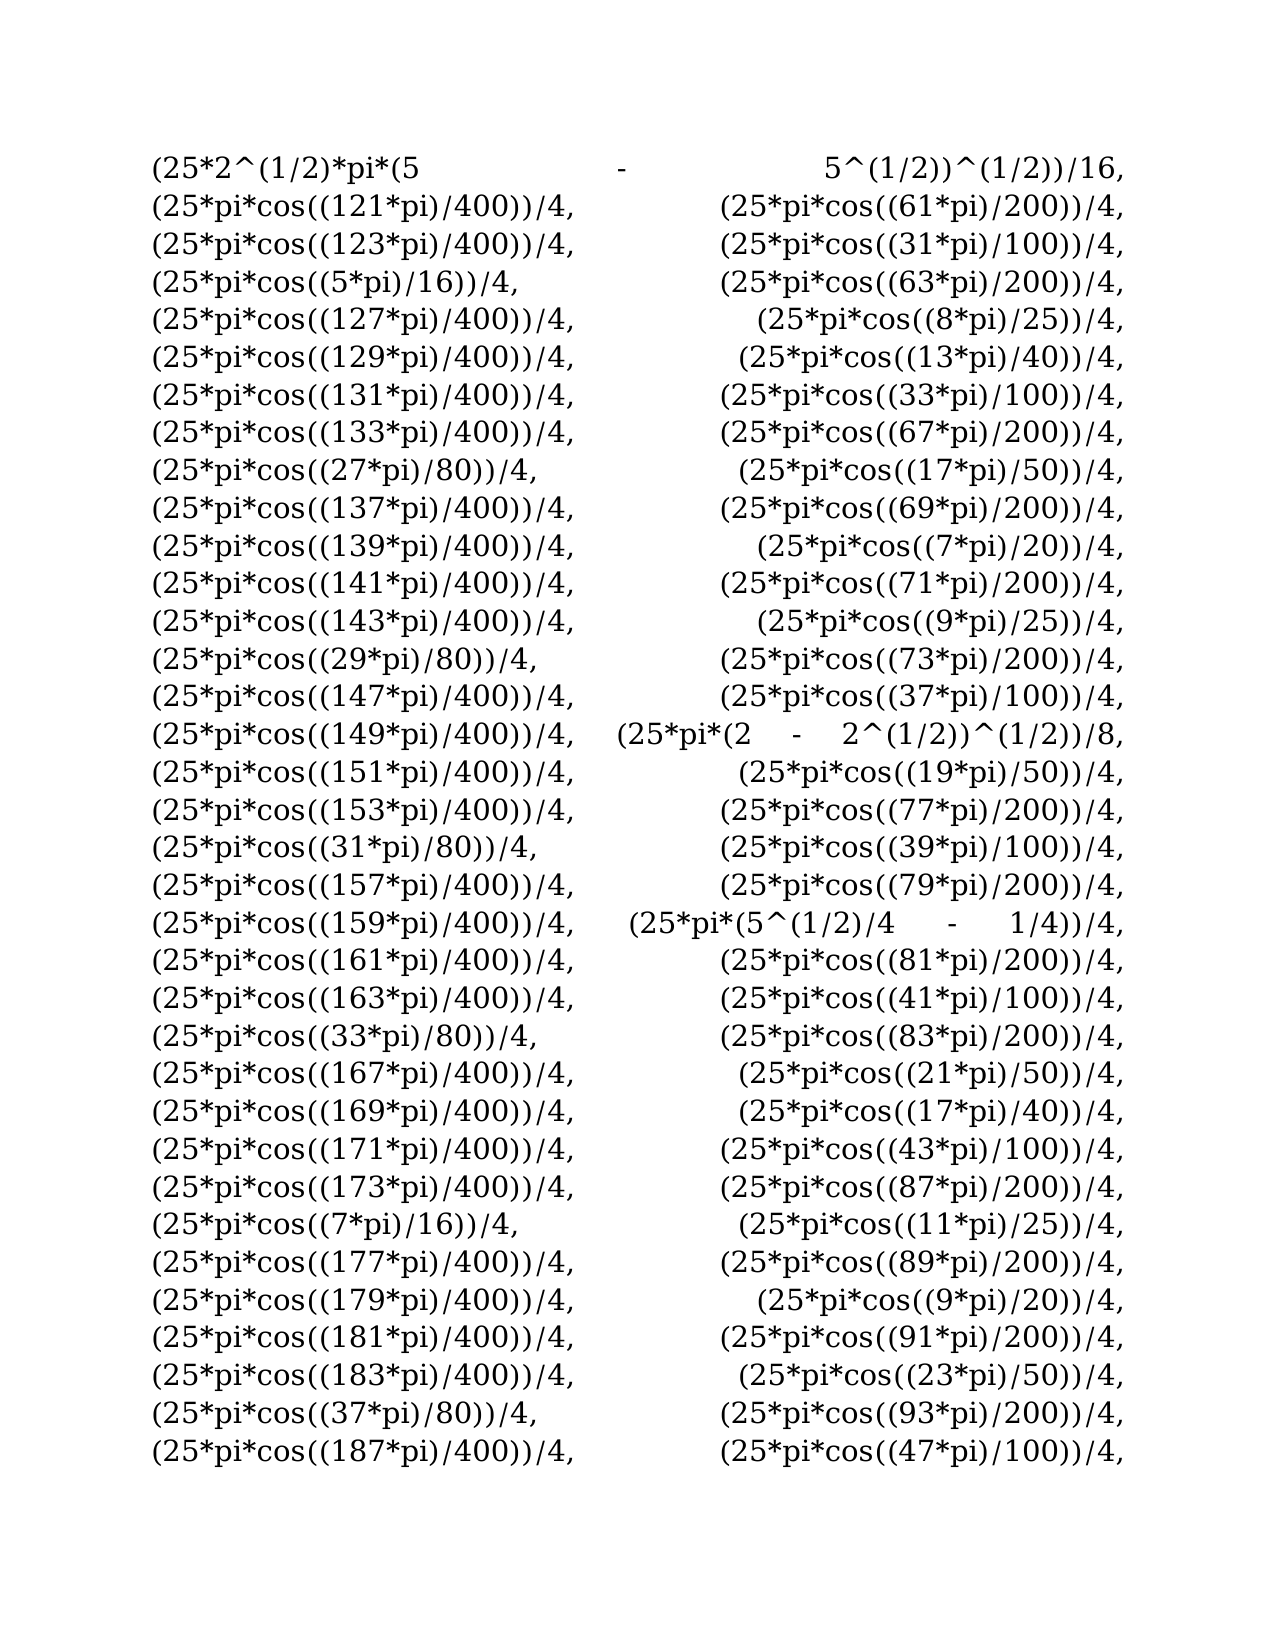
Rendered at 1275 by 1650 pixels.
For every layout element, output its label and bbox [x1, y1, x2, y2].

text [150, 150, 1125, 1467]
